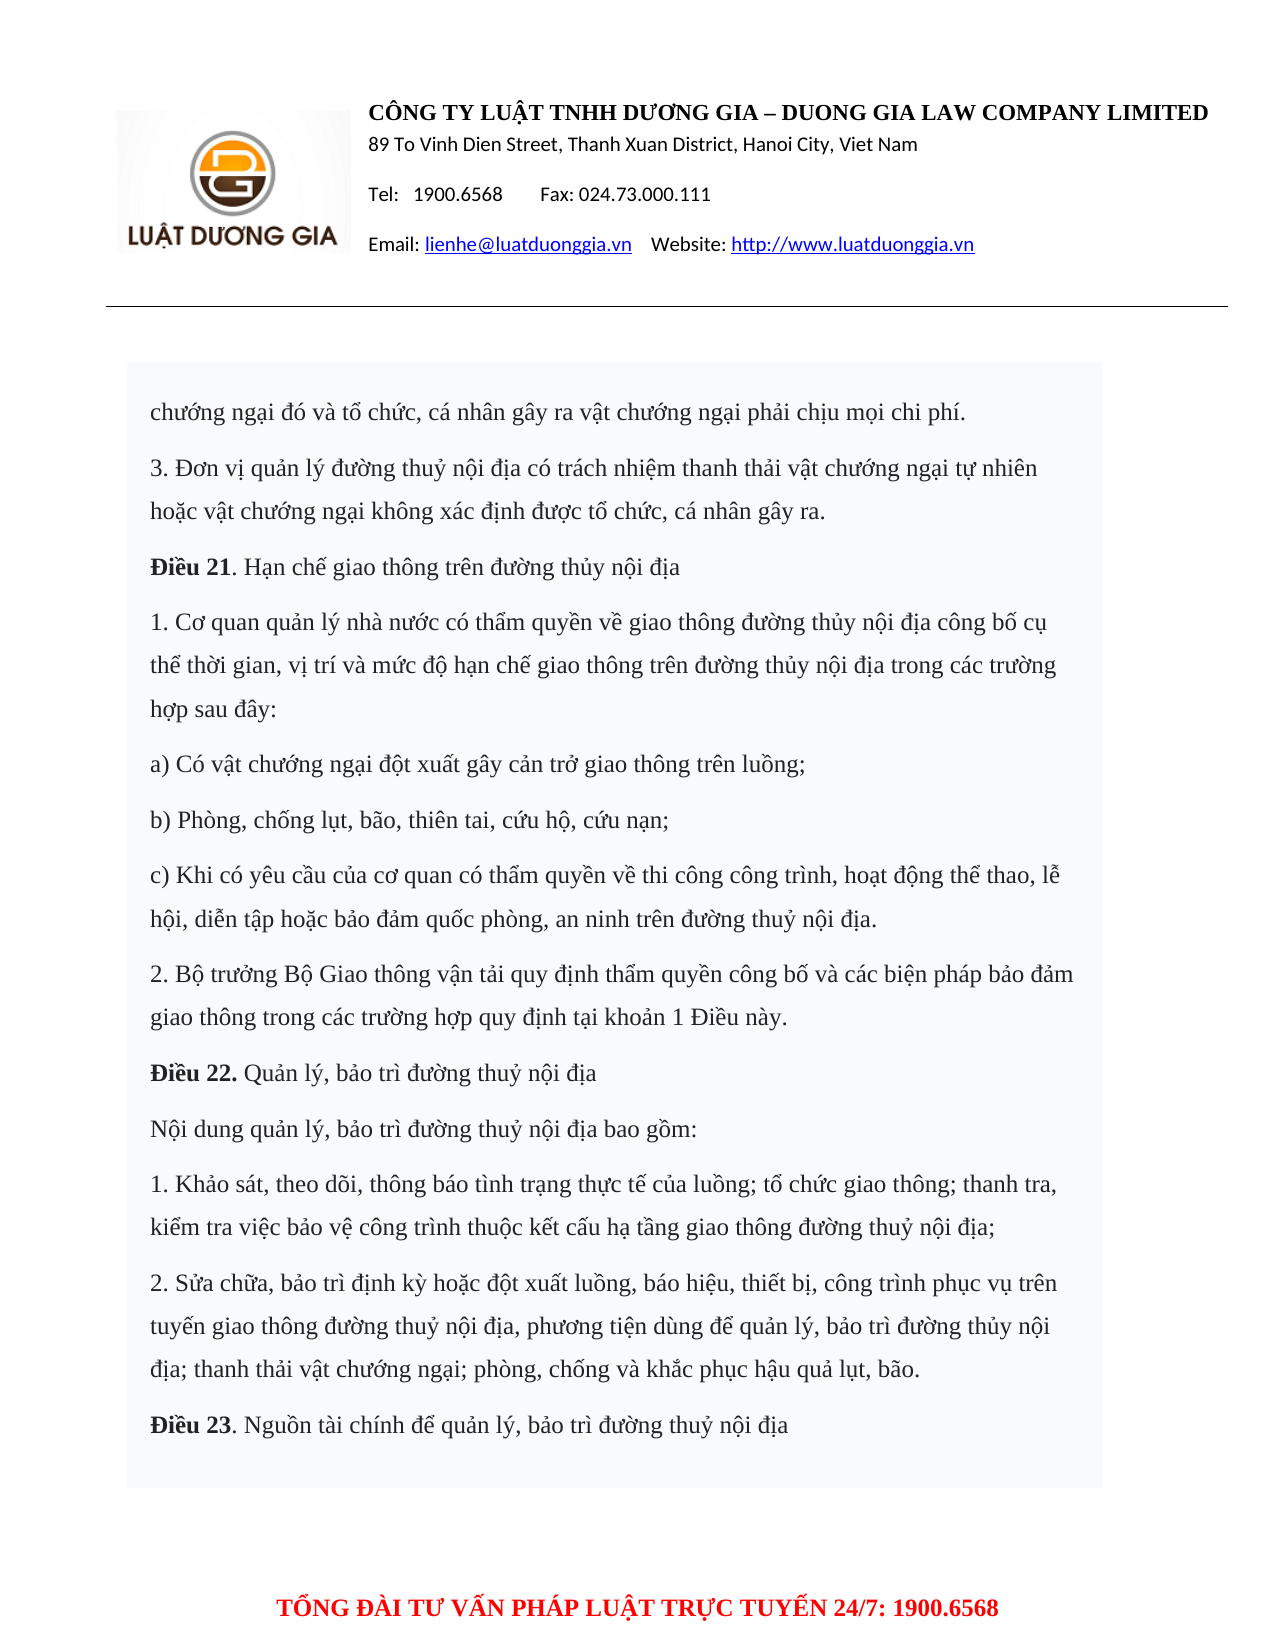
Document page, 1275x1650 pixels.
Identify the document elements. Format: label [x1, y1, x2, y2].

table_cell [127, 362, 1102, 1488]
picture [116, 110, 352, 253]
